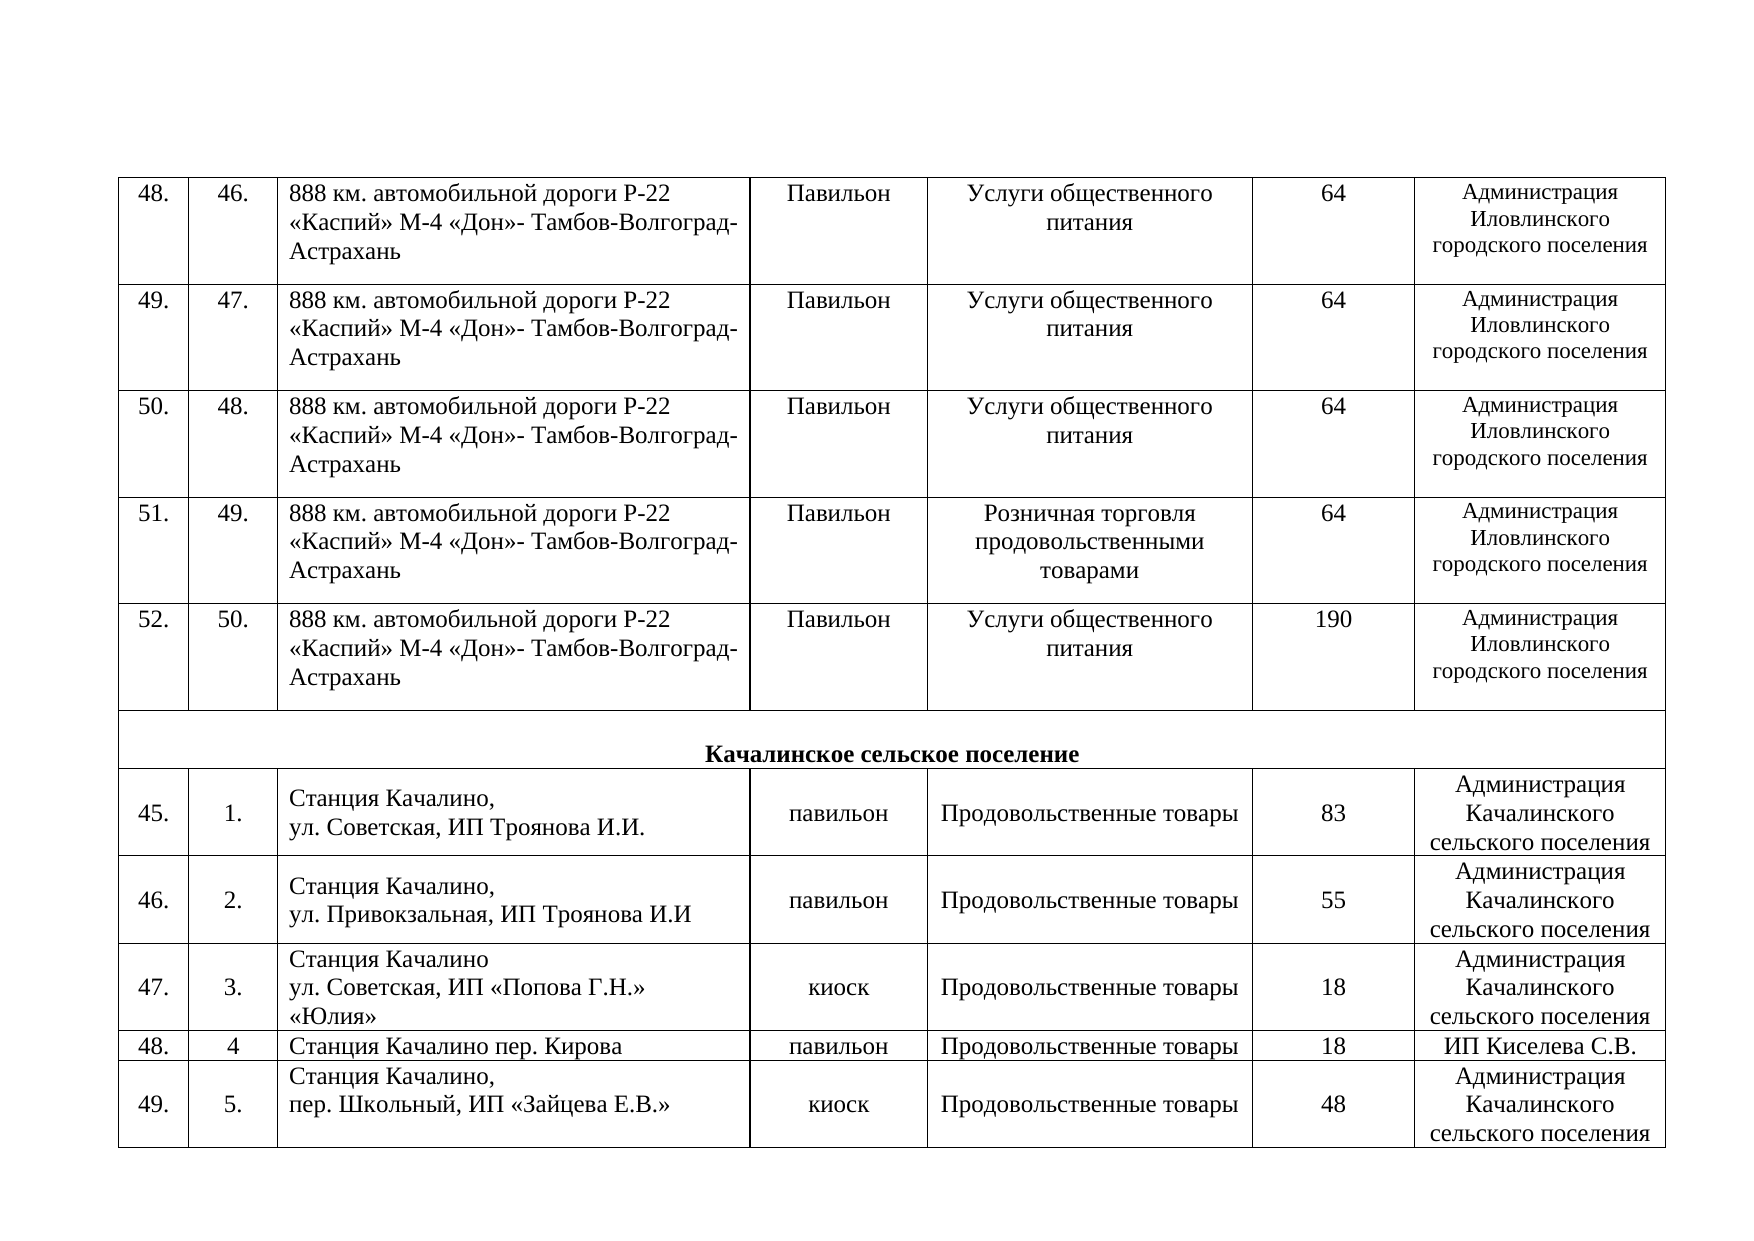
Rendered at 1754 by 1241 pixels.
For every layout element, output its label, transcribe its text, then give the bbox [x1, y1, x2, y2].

table_cell 46. [189, 178, 277, 284]
table_cell Услуги общественного питания [928, 604, 1252, 709]
table_cell Розничная торговля продовольственными товарами [928, 498, 1252, 603]
table_cell Станция Качалино, пер. Школьный, ИП «Зайцева Е.В.» [278, 1061, 749, 1147]
table_cell 51. [119, 498, 188, 603]
table_cell Станция Качалино, ул. Привокзальная, ИП Троянова И.И [278, 856, 749, 943]
table_cell Услуги общественного питания [928, 391, 1252, 497]
table_cell 18 [1253, 944, 1414, 1030]
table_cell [1415, 178, 1665, 284]
table_cell 48. [119, 178, 188, 284]
table_cell 3. [189, 944, 277, 1030]
table_cell Администрация Иловлинского городского поселения [1415, 604, 1665, 709]
table_cell Администрация Качалинского сельского поселения [1415, 856, 1665, 943]
table_cell 45. [119, 769, 188, 855]
table_cell Станция Качалино пер. Кирова [278, 1031, 749, 1060]
table_cell 888 км. автомобильной дороги Р-22 «Каспий» М-4 «Дон»- Тамбов-Волгоград-Астрахань [278, 178, 749, 284]
table_cell 5. [189, 1061, 277, 1147]
table_cell Продовольственные товары [928, 1031, 1252, 1060]
table_cell павильон [751, 769, 927, 855]
table_cell 64 [1253, 178, 1414, 284]
table_cell Павильон [751, 498, 927, 603]
table_cell Продовольственные товары [928, 856, 1252, 943]
table_cell Администрация Иловлинского городского поселения [1415, 498, 1665, 603]
table_cell Администрация Иловлинского городского поселения [1415, 391, 1665, 497]
table_cell Продовольственные товары [928, 769, 1252, 855]
table_cell 47. [189, 285, 277, 390]
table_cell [1415, 1061, 1665, 1147]
table_cell Павильон [751, 391, 927, 497]
table_cell Павильон [751, 604, 927, 709]
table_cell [928, 1061, 1252, 1147]
table_cell 888 км. автомобильной дороги Р-22 «Каспий» М-4 «Дон»- Тамбов-Волгоград-Астрахань [278, 604, 749, 709]
table_cell 1. [189, 769, 277, 855]
table_cell 64 [1253, 391, 1414, 497]
table_cell 18 [1253, 1031, 1414, 1060]
table_cell Администрация Иловлинского городского поселения [1415, 285, 1665, 390]
table_cell 49. [189, 498, 277, 603]
table_cell Павильон [751, 178, 927, 284]
table_cell 48. [119, 1031, 188, 1060]
table_cell 190 [1253, 604, 1414, 709]
table_cell киоск [751, 1061, 927, 1147]
table_cell 50. [119, 391, 188, 497]
table_cell Станция Качалино, ул. Советская, ИП Троянова И.И. [278, 769, 749, 855]
table_cell 4 [189, 1031, 277, 1060]
table_cell Услуги общественного питания [928, 285, 1252, 390]
table_cell Услуги общественного питания [928, 178, 1252, 284]
table_cell павильон [751, 1031, 927, 1060]
table_cell Качалинское сельское поселение [119, 711, 1665, 768]
table_cell 49. [119, 1061, 188, 1147]
table_cell 50. [189, 604, 277, 709]
table_cell 83 [1253, 769, 1414, 855]
table_cell 46. [119, 856, 188, 943]
table_cell 888 км. автомобильной дороги Р-22 «Каспий» М-4 «Дон»- Тамбов-Волгоград-Астрахань [278, 391, 749, 497]
table_cell 52. [119, 604, 188, 709]
table_cell Администрация Качалинского сельского поселения [1415, 769, 1665, 855]
table_cell 2. [189, 856, 277, 943]
table_cell Павильон [751, 285, 927, 390]
table_cell 64 [1253, 498, 1414, 603]
table_cell павильон [751, 856, 927, 943]
table_cell 48 [1253, 1061, 1414, 1147]
table_cell Продовольственные товары [928, 944, 1252, 1030]
table_cell 888 км. автомобильной дороги Р-22 «Каспий» М-4 «Дон»- Тамбов-Волгоград-Астрахань [278, 285, 749, 390]
table_cell 888 км. автомобильной дороги Р-22 «Каспий» М-4 «Дон»- Тамбов-Волгоград-Астрахань [278, 498, 749, 603]
table_cell 47. [119, 944, 188, 1030]
table_cell киоск [751, 944, 927, 1030]
table_cell Станция Качалино ул. Советская, ИП «Попова Г.Н.» «Юлия» [278, 944, 749, 1030]
table_cell Администрация Качалинского сельского поселения [1415, 944, 1665, 1030]
table_cell 55 [1253, 856, 1414, 943]
table_cell ИП Киселева С.В. [1415, 1031, 1665, 1060]
table_cell 64 [1253, 285, 1414, 390]
table_cell 48. [189, 391, 277, 497]
table_cell 49. [119, 285, 188, 390]
